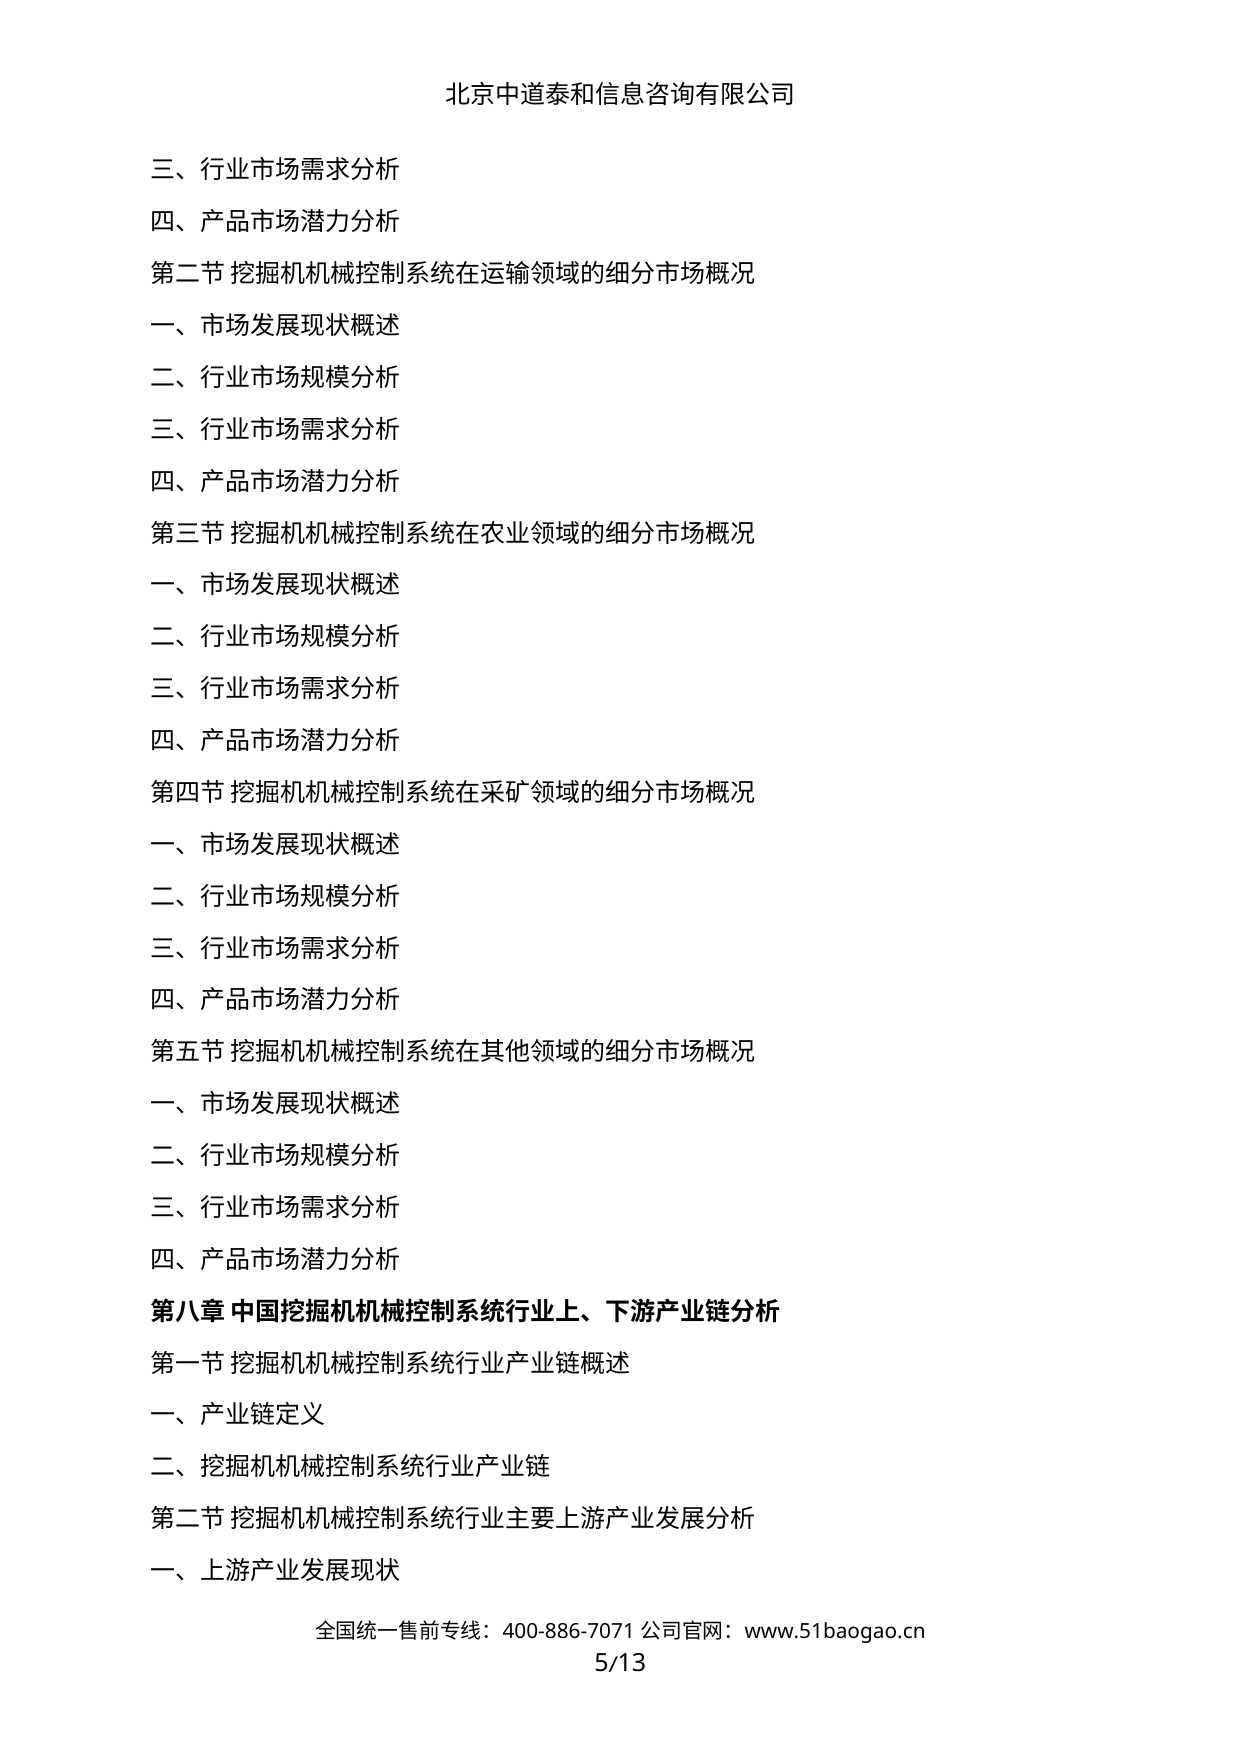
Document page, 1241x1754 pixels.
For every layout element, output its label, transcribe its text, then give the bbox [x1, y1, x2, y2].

text 四、产品市场潜力分析 [150, 721, 1090, 757]
text 二、行业市场规模分析 [150, 876, 1090, 912]
text 第三节 挖掘机机械控制系统在农业领域的细分市场概况 [150, 513, 1090, 549]
text 三、行业市场需求分析 [150, 928, 1090, 964]
text 一、上游产业发展现状 [150, 1551, 1090, 1587]
text 二、行业市场规模分析 [150, 1136, 1090, 1172]
text 第八章 中国挖掘机机械控制系统行业上、下游产业链分析 [150, 1291, 1090, 1327]
text 四、产品市场潜力分析 [150, 461, 1090, 497]
text 一、市场发展现状概述 [150, 824, 1090, 861]
text 二、挖掘机机械控制系统行业产业链 [150, 1447, 1090, 1483]
text 第二节 挖掘机机械控制系统行业主要上游产业发展分析 [150, 1499, 1090, 1535]
text 一、市场发展现状概述 [150, 1084, 1090, 1120]
text 第一节 挖掘机机械控制系统行业产业链概述 [150, 1343, 1090, 1379]
text 三、行业市场需求分析 [150, 409, 1090, 446]
text 一、产业链定义 [150, 1395, 1090, 1431]
text 三、行业市场需求分析 [150, 150, 1090, 186]
text 一、市场发展现状概述 [150, 306, 1090, 342]
text 第四节 挖掘机机械控制系统在采矿领域的细分市场概况 [150, 772, 1090, 809]
text 四、产品市场潜力分析 [150, 980, 1090, 1016]
text 第二节 挖掘机机械控制系统在运输领域的细分市场概况 [150, 254, 1090, 290]
text 一、市场发展现状概述 [150, 565, 1090, 601]
text 二、行业市场规模分析 [150, 357, 1090, 394]
text 三、行业市场需求分析 [150, 669, 1090, 705]
text 四、产品市场潜力分析 [150, 202, 1090, 238]
text 二、行业市场规模分析 [150, 617, 1090, 653]
text 三、行业市场需求分析 [150, 1187, 1090, 1224]
text 第五节 挖掘机机械控制系统在其他领域的细分市场概况 [150, 1032, 1090, 1068]
text 四、产品市场潜力分析 [150, 1239, 1090, 1276]
